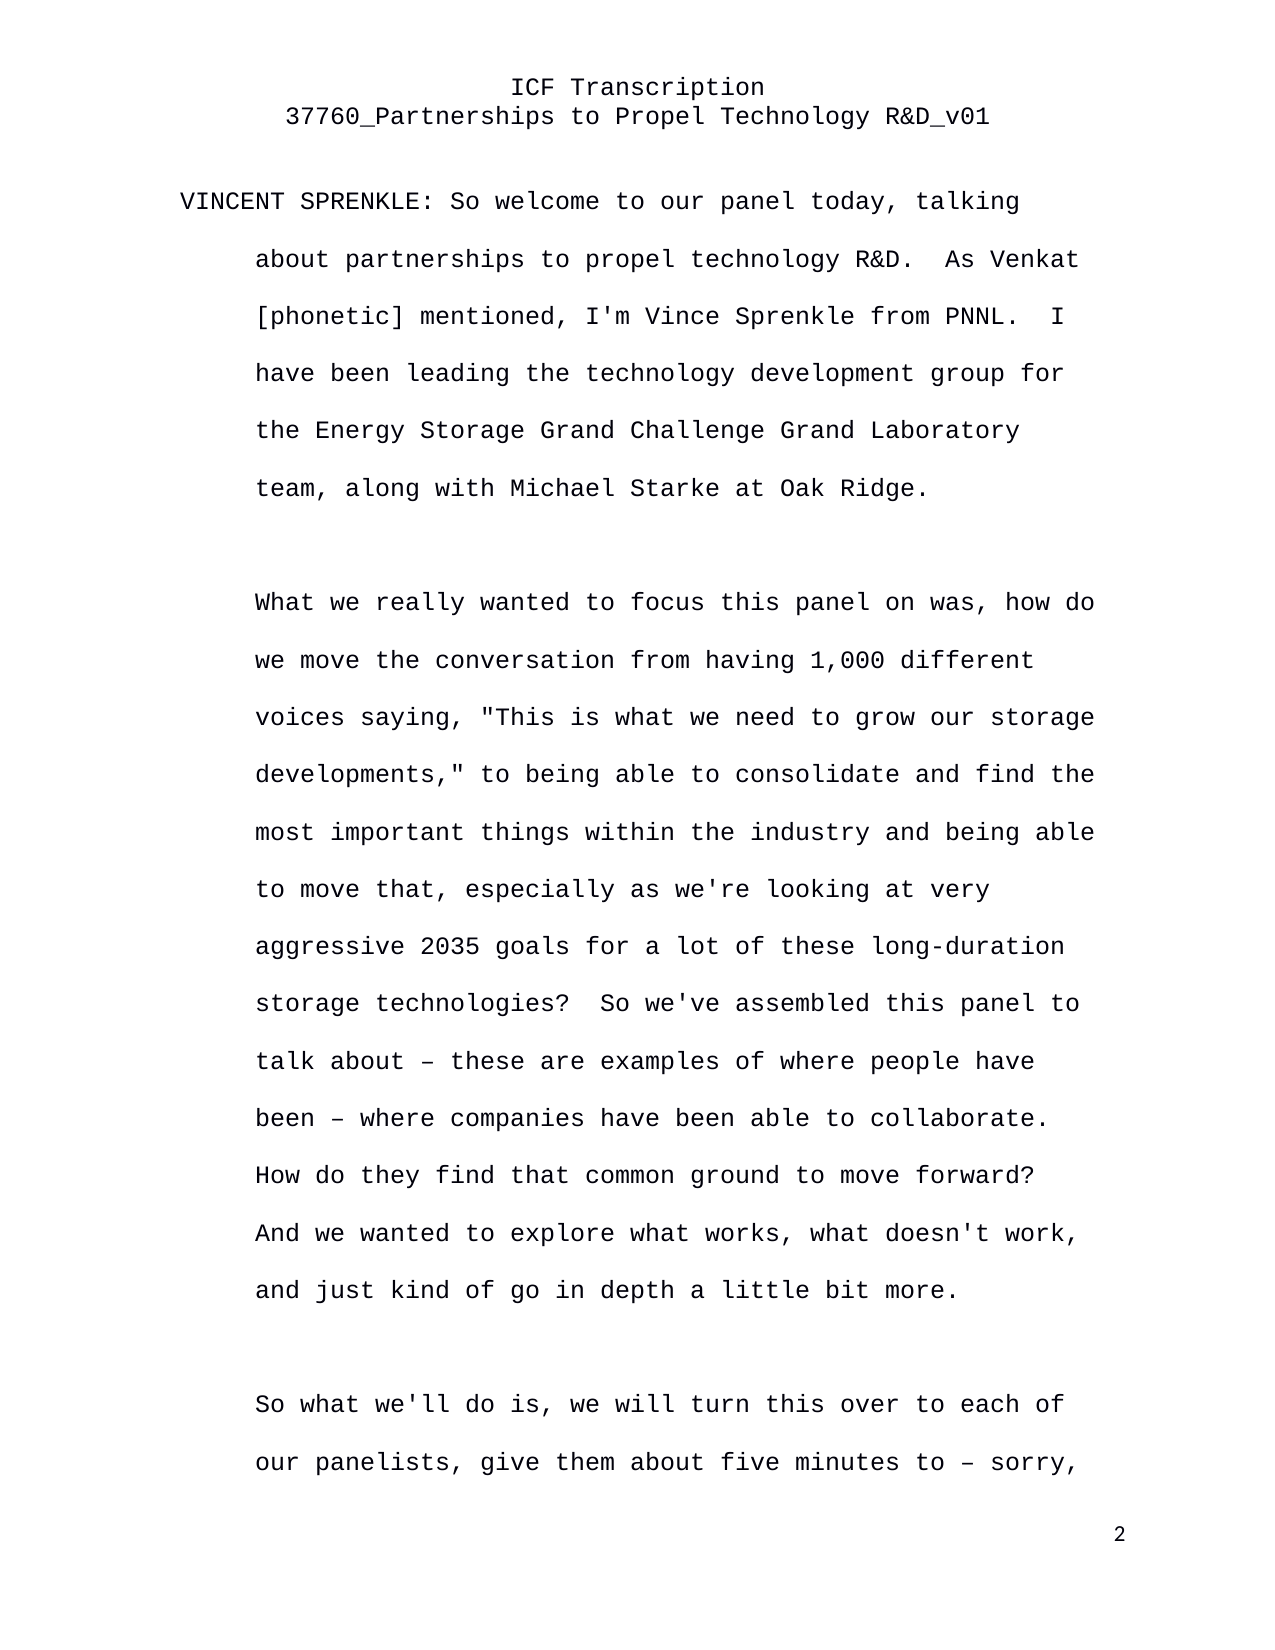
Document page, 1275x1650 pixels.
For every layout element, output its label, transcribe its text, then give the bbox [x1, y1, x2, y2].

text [180, 1363, 1095, 1478]
text VINCENT SPRENKLE: So welcome to our panel today, talking about partnerships to propel technology R&D. As Venkat [phonetic] mentioned, I'm Vince Sprenkle from PNNL. I have been leading the technology development group for the Energy Storage Grand Challenge Grand Laboratory team, along with Michael Starke at Oak Ridge. [180, 160, 1095, 504]
text What we really wanted to focus this panel on was, how do we move the conversation from having 1,000 different voices saying, "This is what we need to grow our storage developments," to being able to consolidate and find the most important things within the industry and being able to move that, especially as we're looking at very aggressive 2035 goals for a lot of these long-duration storage technologies? So we've assembled this panel to talk about – these are examples of where people have been – where companies have been able to collaborate. How do they find that common ground to move forward? And we wanted to explore what works, what doesn't work, and just kind of go in depth a little bit more. [180, 561, 1095, 1306]
